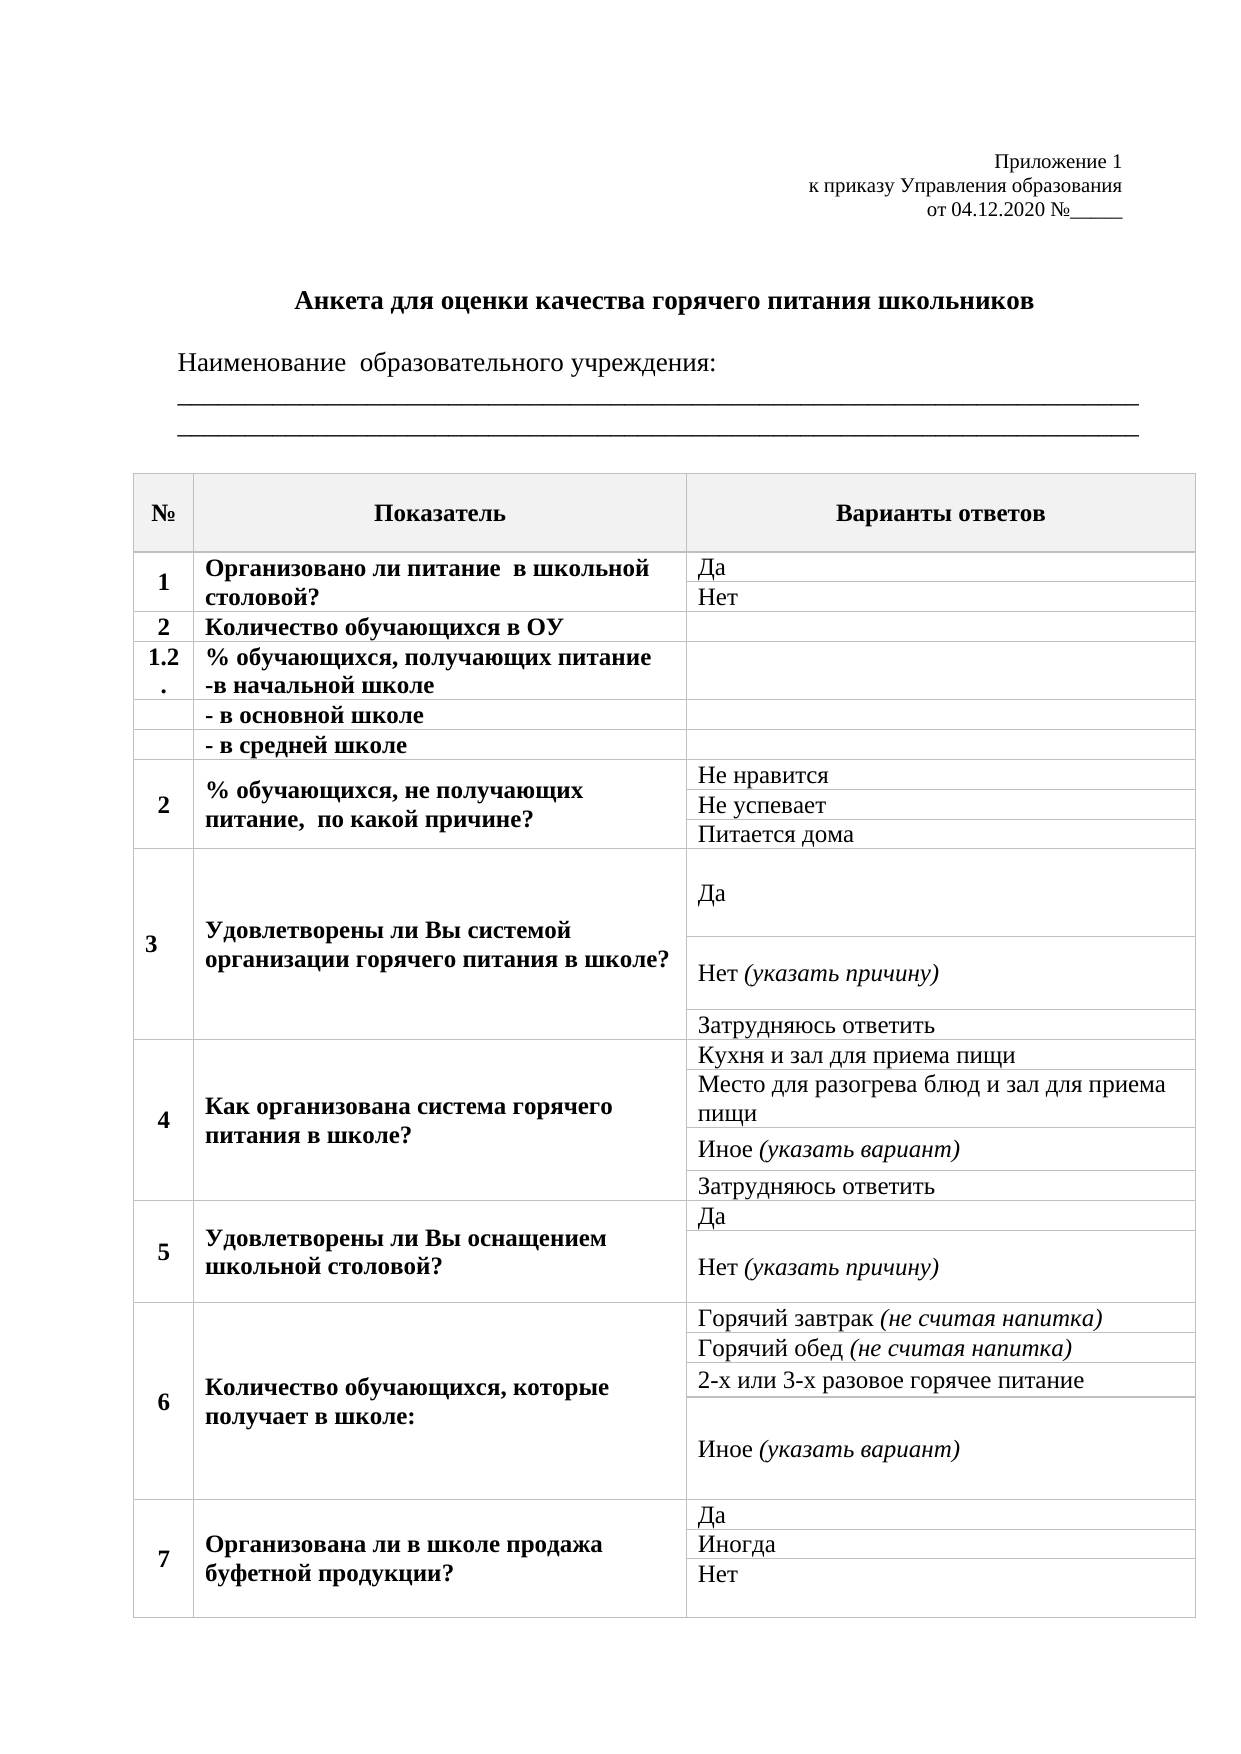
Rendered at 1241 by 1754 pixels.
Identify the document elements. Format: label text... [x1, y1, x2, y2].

table_cell [134, 730, 193, 759]
table_cell Да [687, 1500, 1195, 1528]
table_cell Нет [687, 1559, 1195, 1617]
table_cell Не нравится [687, 760, 1195, 789]
table_cell 1 [134, 553, 193, 611]
table_cell - в основной школе [194, 700, 686, 729]
table_cell Удовлетворены ли Вы оснащением школьной столовой? [194, 1201, 686, 1302]
table_cell 2 [134, 760, 193, 848]
table_cell Кухня и зал для приема пищи [687, 1040, 1195, 1068]
table_cell Горячий завтрак (не считая напитка) [687, 1303, 1195, 1332]
table_cell [687, 700, 1195, 729]
table_cell 2 [134, 612, 193, 641]
table_cell 3 [134, 849, 193, 1039]
table_cell Да [687, 849, 1195, 936]
table_cell Количество обучающихся в ОУ [194, 612, 686, 641]
table_cell Да [687, 1201, 1195, 1229]
table_cell 1.2. [134, 642, 193, 699]
table_cell [134, 700, 193, 729]
table_cell Питается дома [687, 820, 1195, 848]
table_cell Удовлетворены ли Вы системой организации горячего питания в школе? [194, 849, 686, 1039]
table_cell 2-х или 3-х разовое горячее питание [687, 1363, 1195, 1396]
table_cell - в средней школе [194, 730, 686, 759]
table_cell Затрудняюсь ответить [687, 1010, 1195, 1039]
table_cell Место для разогрева блюд и зал для приема пищи [687, 1070, 1195, 1127]
table_cell [687, 612, 1195, 641]
table_cell Иное (указать вариант) [687, 1398, 1195, 1499]
table_cell Как организована система горячего питания в школе? [194, 1040, 686, 1200]
table_cell Затрудняюсь ответить [687, 1171, 1195, 1200]
table_cell Не успевает [687, 790, 1195, 818]
text Анкета для оценки качества горячего питания школьников [177, 284, 1152, 315]
table_cell Горячий обед (не считая напитка) [687, 1333, 1195, 1362]
table_cell Количество обучающихся, которые получает в школе: [194, 1303, 686, 1499]
table_cell % обучающихся, не получающих питание, по какой причине? [194, 760, 686, 848]
table_cell Иногда [687, 1530, 1195, 1558]
table_cell Нет (указать причину) [687, 1231, 1195, 1302]
table_header Варианты ответов [687, 474, 1195, 551]
table_header Показатель [194, 474, 686, 551]
text от 04.12.2020 №_____ [177, 197, 1122, 221]
table_cell Нет (указать причину) [687, 937, 1195, 1009]
text к приказу Управления образования [177, 173, 1122, 197]
table_cell % обучающихся, получающих питание -в начальной школе [194, 642, 686, 699]
table_cell Да [687, 553, 1195, 581]
table_cell 6 [134, 1303, 193, 1499]
table_cell Организовано ли питание в школьной столовой? [194, 553, 686, 611]
table_cell 4 [134, 1040, 193, 1200]
table_cell 5 [134, 1201, 193, 1302]
table_cell Организована ли в школе продажа буфетной продукции? [194, 1500, 686, 1617]
text Приложение 1 [177, 149, 1122, 173]
table_cell Нет [687, 582, 1195, 611]
table_cell [687, 730, 1195, 759]
text Наименование образовательного учреждения: ______________________________________________________________________________________________________________________________________________ [177, 346, 1152, 439]
table_cell Иное (указать вариант) [687, 1128, 1195, 1170]
table_header № [134, 474, 193, 551]
table_cell [687, 642, 1195, 699]
table_cell 7 [134, 1500, 193, 1617]
